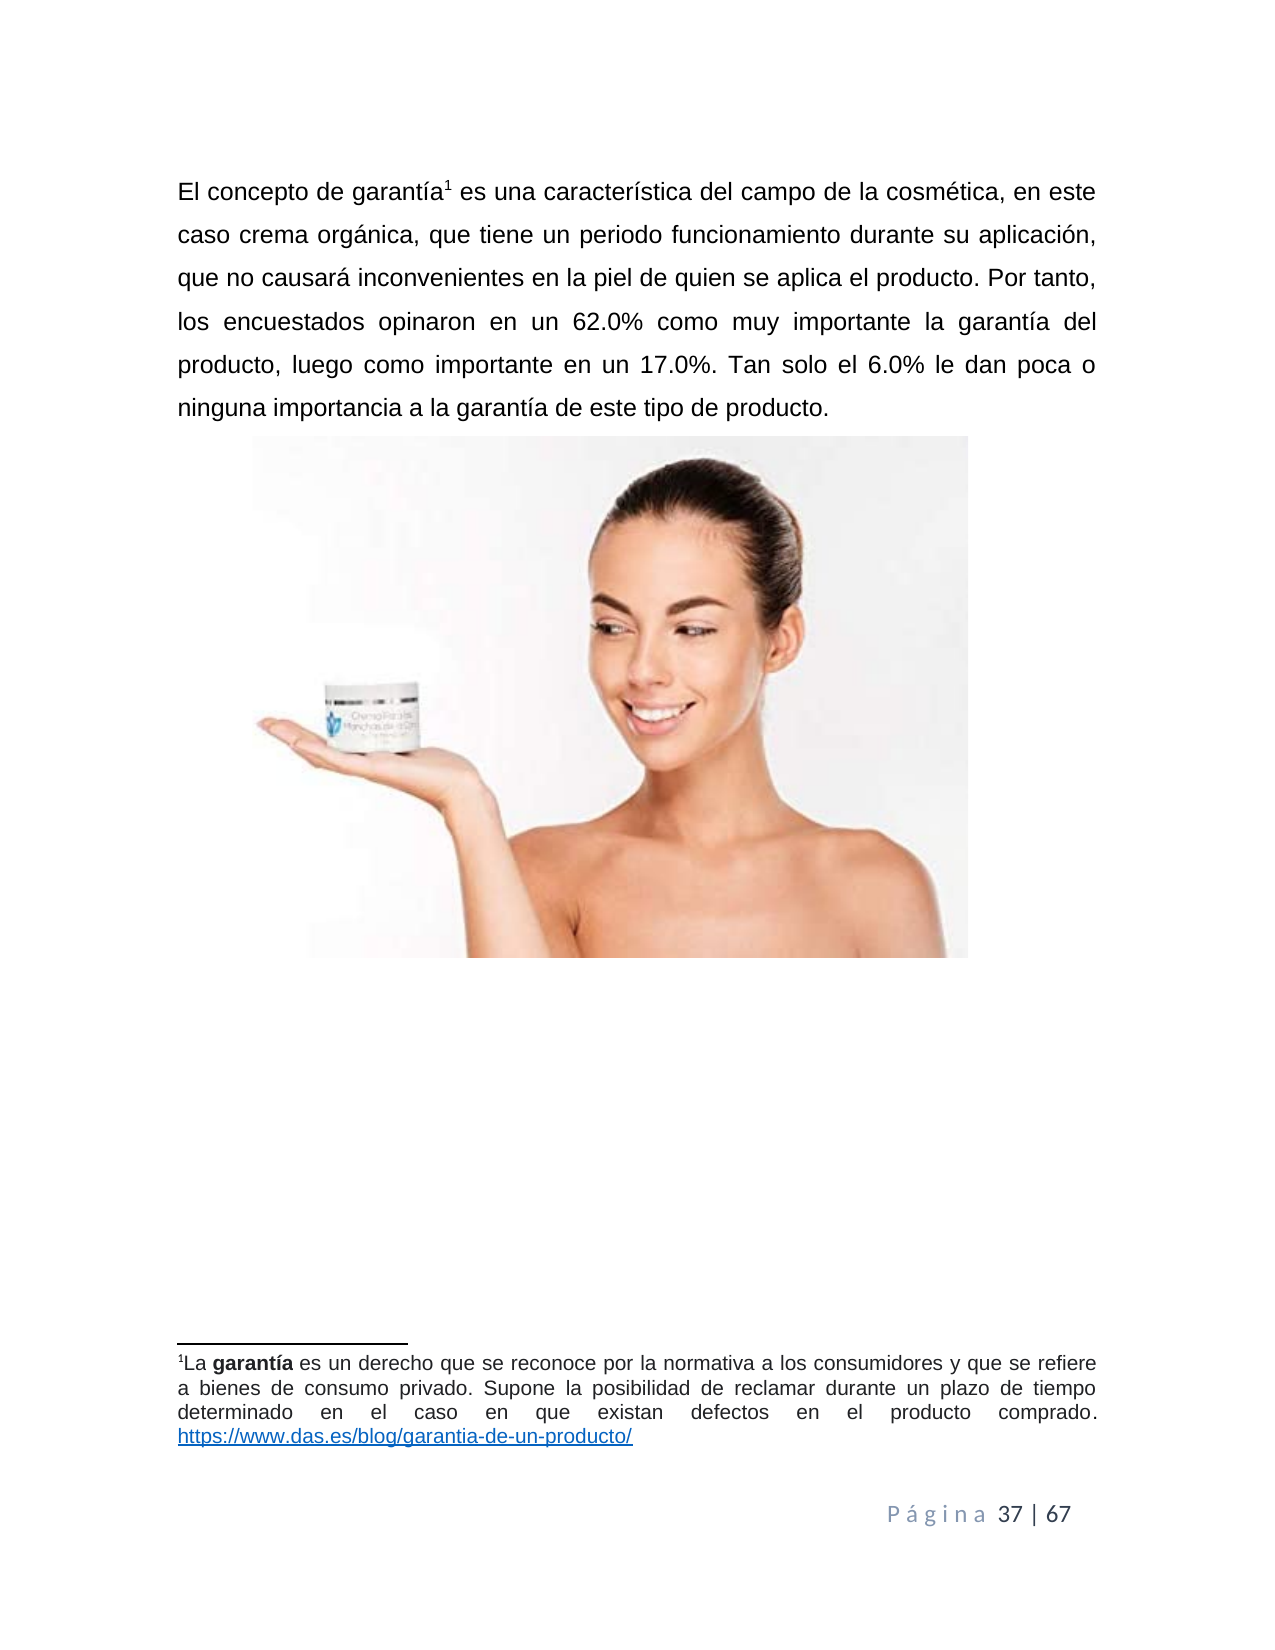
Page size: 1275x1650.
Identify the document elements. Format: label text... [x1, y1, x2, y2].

text El concepto de garantía es una característica del campo de la cosmética, en este caso crema orgánica, que tiene un periodo funcionamiento durante su aplicación, que no causará inconvenientes en la piel de quien se aplica el producto. Por tanto, los encuestados opinaron en un 62.0% como muy importante la garantía del producto, luego como importante en un 17.0%. Tan solo el 6.0% le dan poca o ninguna importancia a la garantía de este tipo de producto. [177, 177, 1098, 422]
picture [252, 436, 969, 958]
